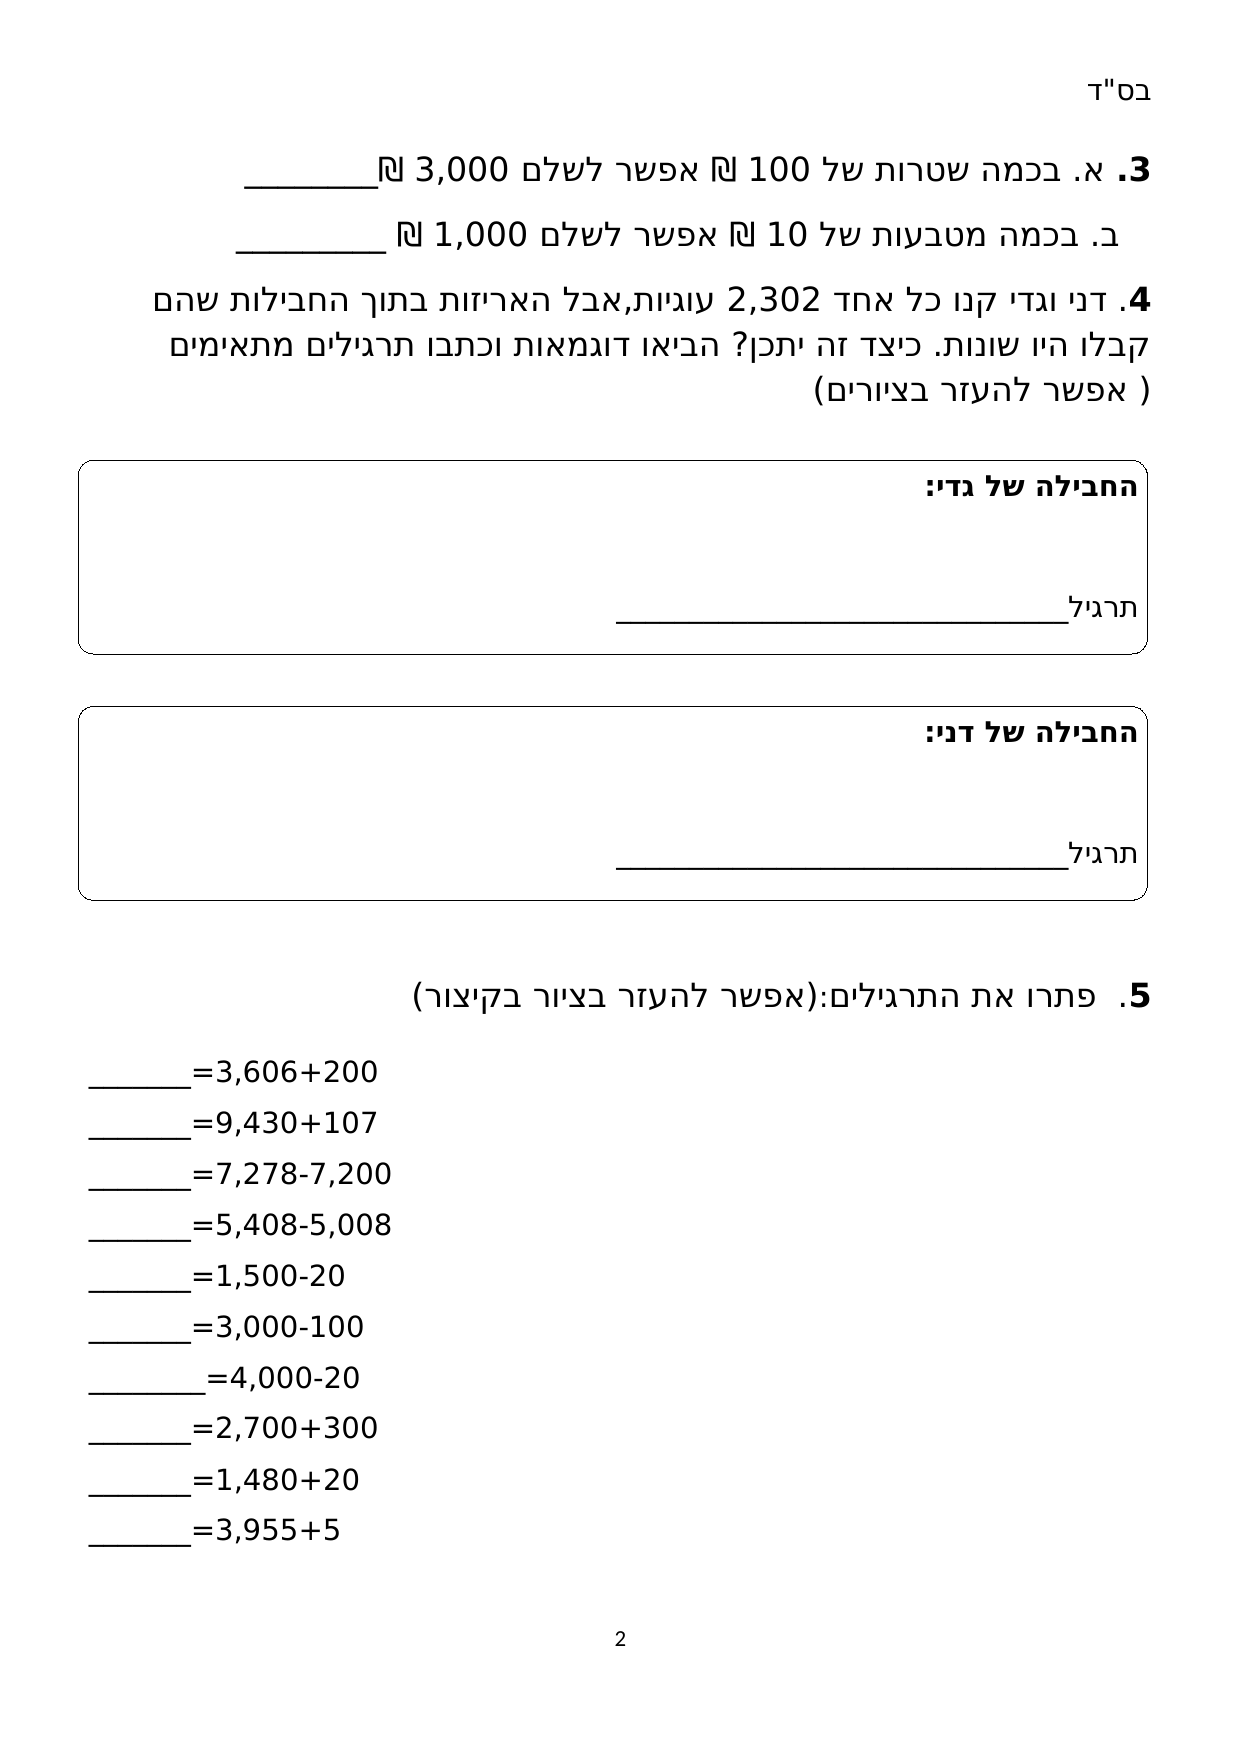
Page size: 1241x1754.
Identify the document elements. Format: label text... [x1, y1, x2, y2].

list 3,606+200=_______ [89, 1055, 1077, 1089]
text 5. פתרו את התרגילים:(אפשר להעזר בציור בקיצור) [89, 976, 1152, 1015]
list 5,408-5,008=_______ [89, 1208, 1077, 1242]
list 3,000-100=_______ [89, 1310, 1077, 1344]
list 1,500-20=_______ [89, 1259, 1077, 1293]
text ב. בכמה מטבעות של 10 ₪ אפשר לשלם 1,000 ₪ _________ [89, 215, 1152, 254]
list 2,700+300=_______ [89, 1412, 1077, 1446]
list 4,000-20=________ [89, 1361, 1077, 1395]
list 1,480+20=_______ [89, 1463, 1077, 1497]
list 3,955+5=_______ [89, 1514, 1077, 1548]
list 9,430+107=_______ [89, 1106, 1077, 1140]
list 7,278-7,200=_______ [89, 1157, 1077, 1191]
text 4. דני וגדי קנו כל אחד 2,302 עוגיות,אבל האריזות בתוך החבילות שהם קבלו היו שונות. כיצד זה יתכן? הביאו דוגמאות וכתבו תרגילים מתאימים ( אפשר להעזר בציורים) [89, 281, 1152, 409]
text 3. א. בכמה שטרות של 100 ₪ אפשר לשלם 3,000 ₪________ [89, 150, 1152, 189]
